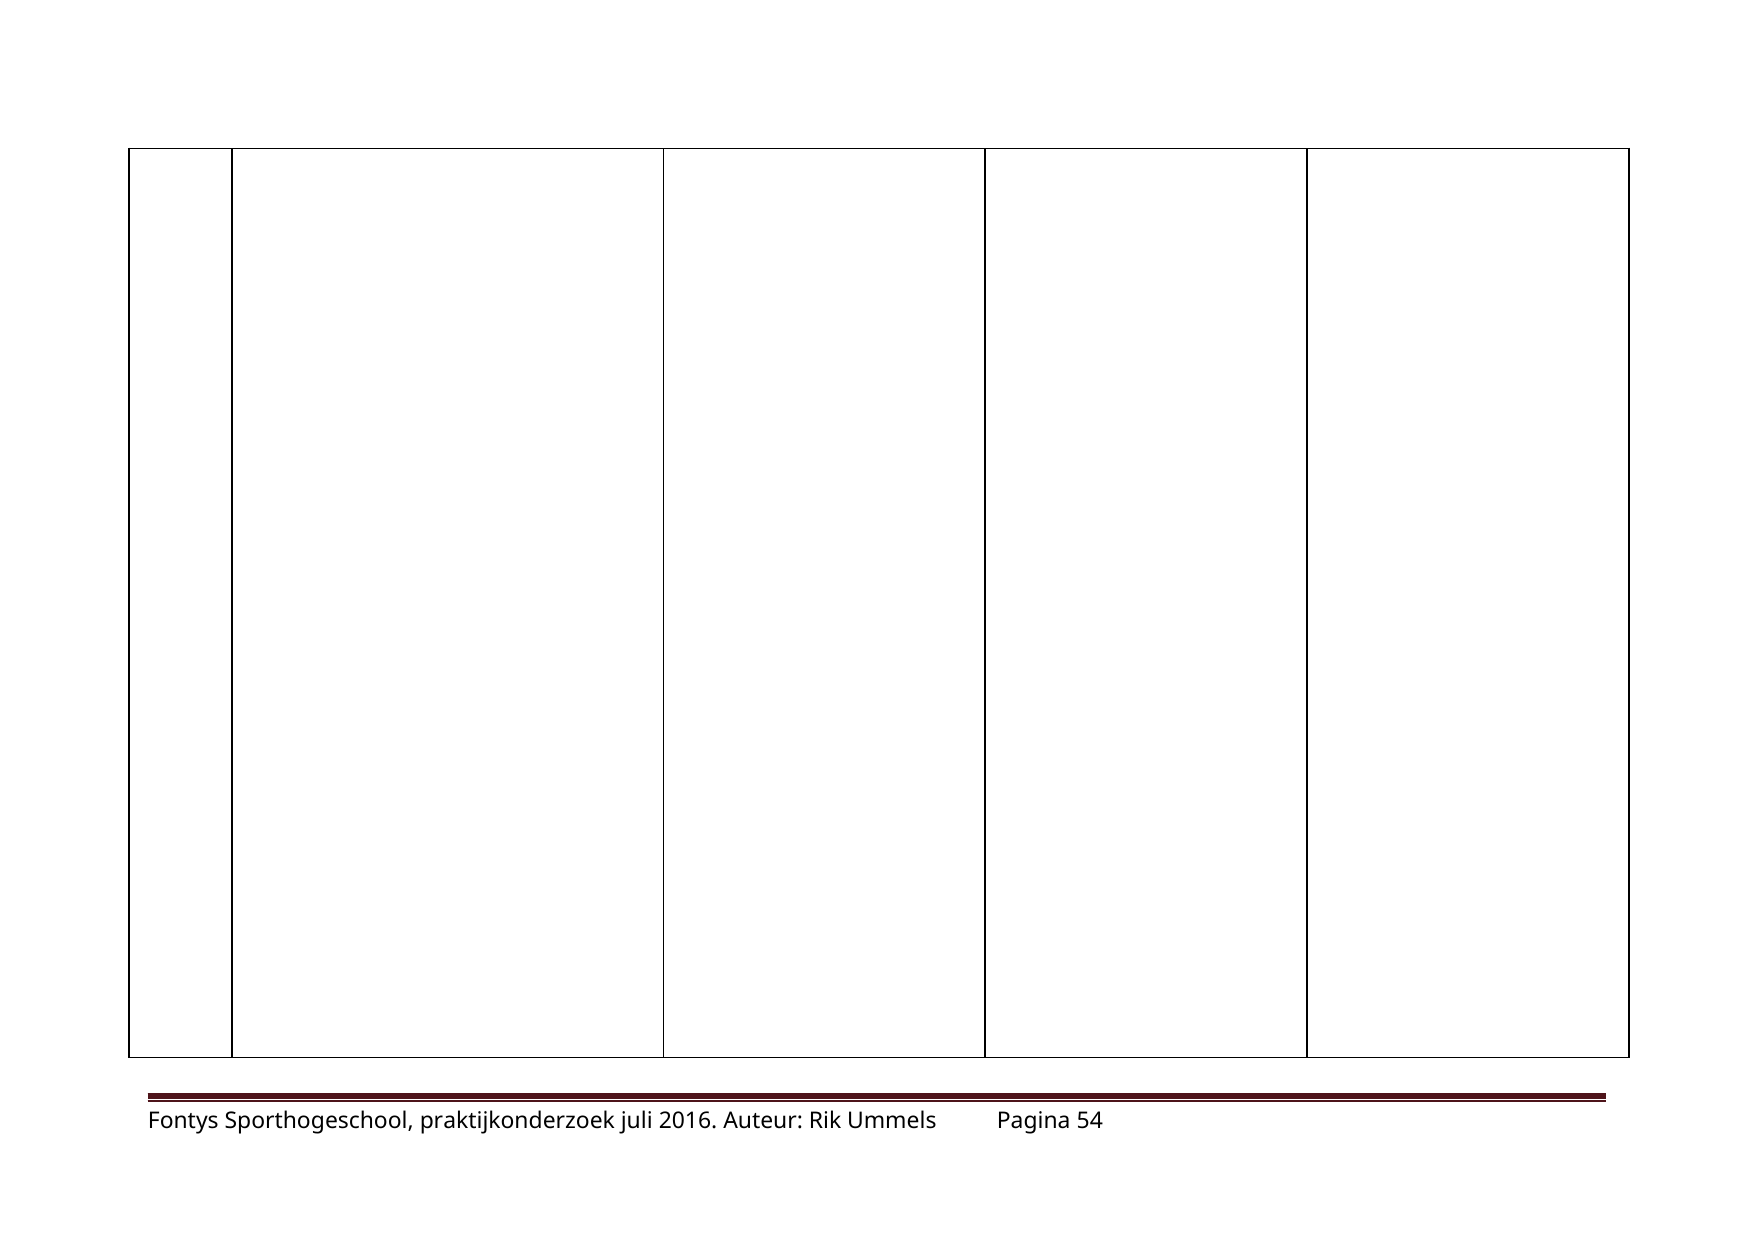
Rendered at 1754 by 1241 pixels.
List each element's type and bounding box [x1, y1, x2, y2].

table_cell [986, 149, 1306, 1057]
table_cell [233, 149, 663, 1057]
table_cell [1308, 149, 1628, 1057]
table_cell [130, 149, 231, 1057]
table_cell [664, 149, 984, 1057]
